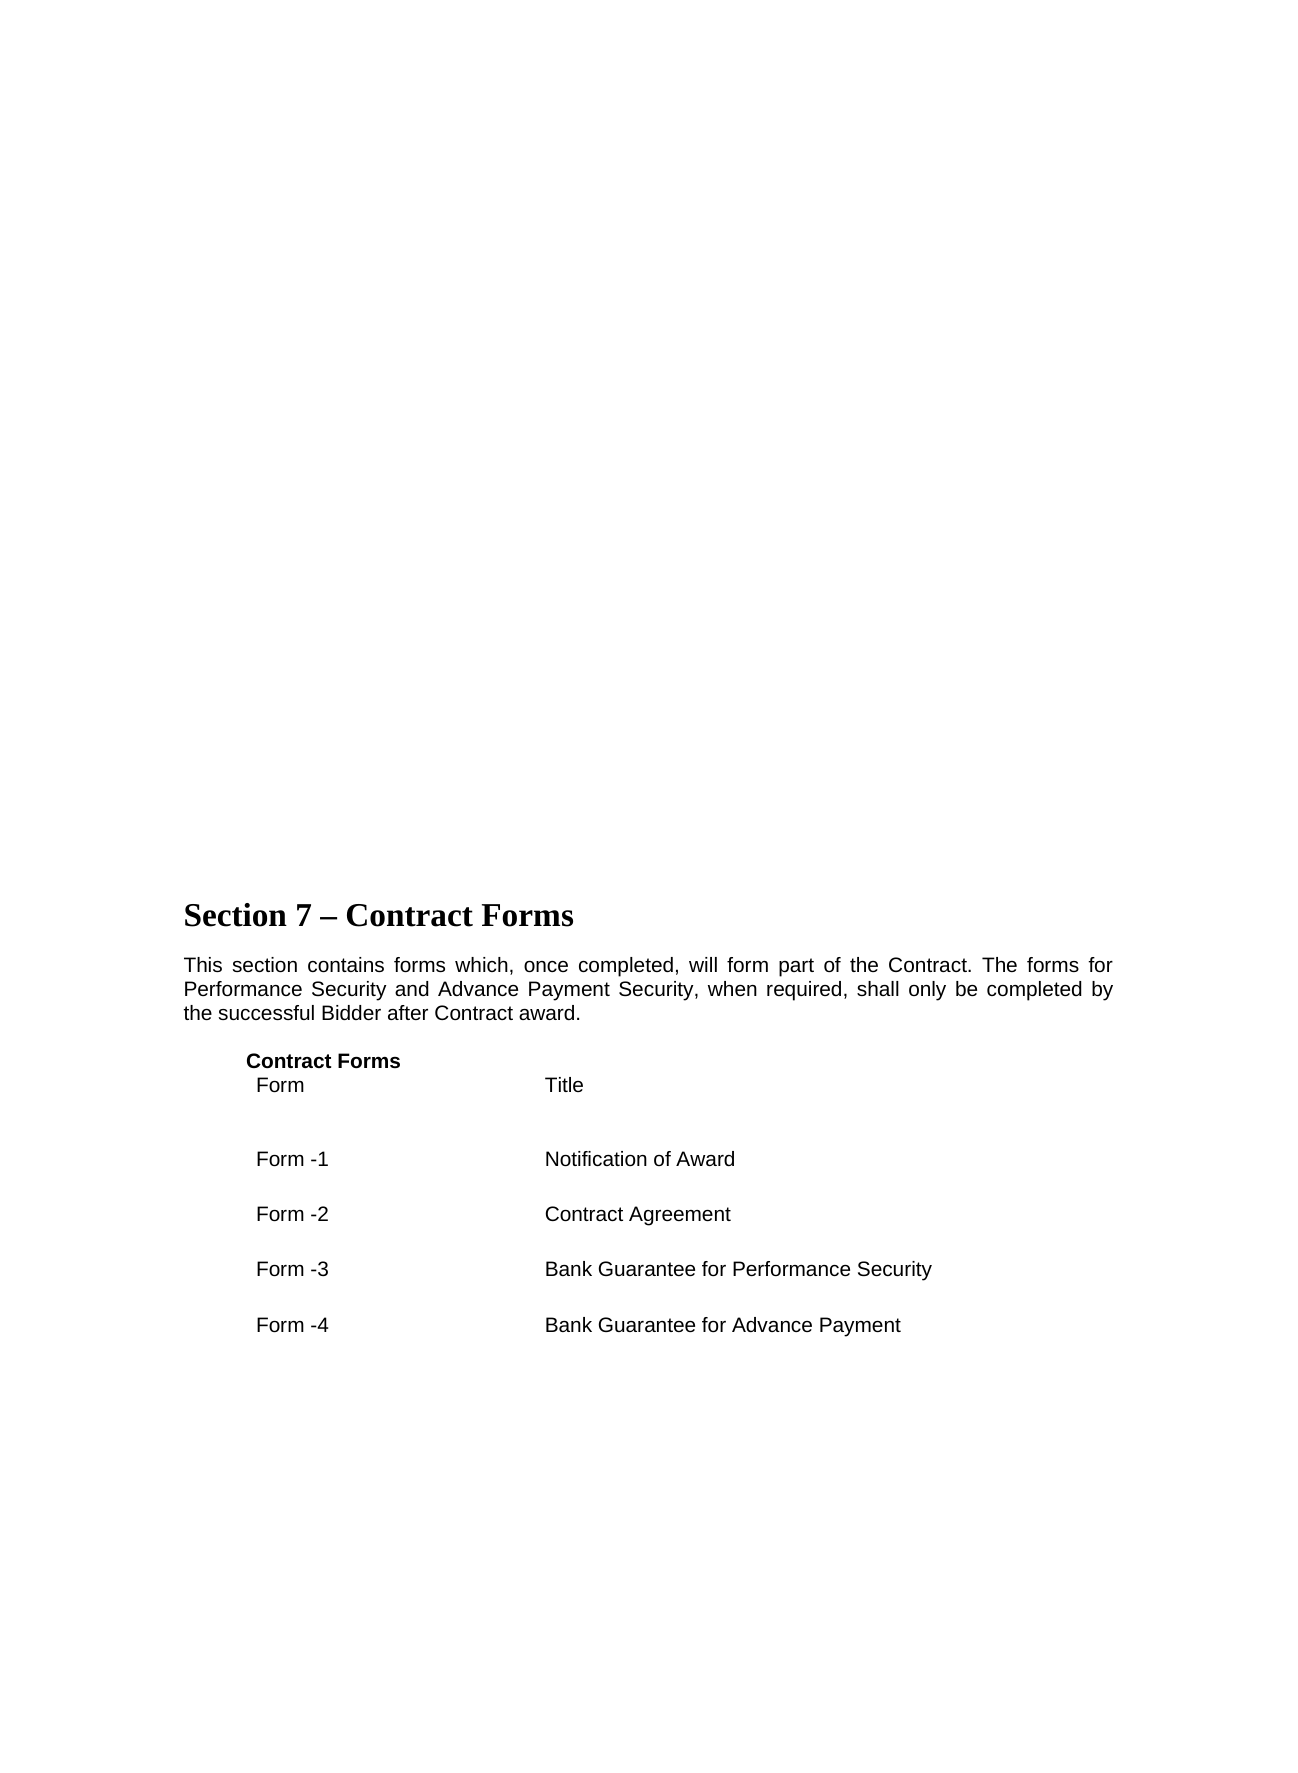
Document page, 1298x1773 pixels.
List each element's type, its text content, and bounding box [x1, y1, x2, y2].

table_header Form [245, 1073, 533, 1147]
table_cell Form -2 [245, 1202, 533, 1257]
subtitle Section 7 – Contract Forms [183, 896, 574, 934]
table_cell Form -3 [245, 1257, 533, 1312]
table_cell Bank Guarantee for Advance Payment [533, 1313, 1071, 1368]
table_cell Form -4 [245, 1313, 533, 1368]
table_cell Bank Guarantee for Performance Security [533, 1257, 1071, 1312]
table_cell Contract Agreement [533, 1202, 1071, 1257]
table_cell Notification of Award [533, 1147, 1071, 1202]
text Contract Forms [246, 1048, 1114, 1072]
table_header Title [533, 1073, 1071, 1147]
text This section contains forms which, once completed, will form part of the Contract. The forms for Performance Security and Advance Payment Security, when required, shall only be completed by the successful Bidder after Contract award. [183, 953, 1114, 1024]
table_cell Form -1 [245, 1147, 533, 1202]
